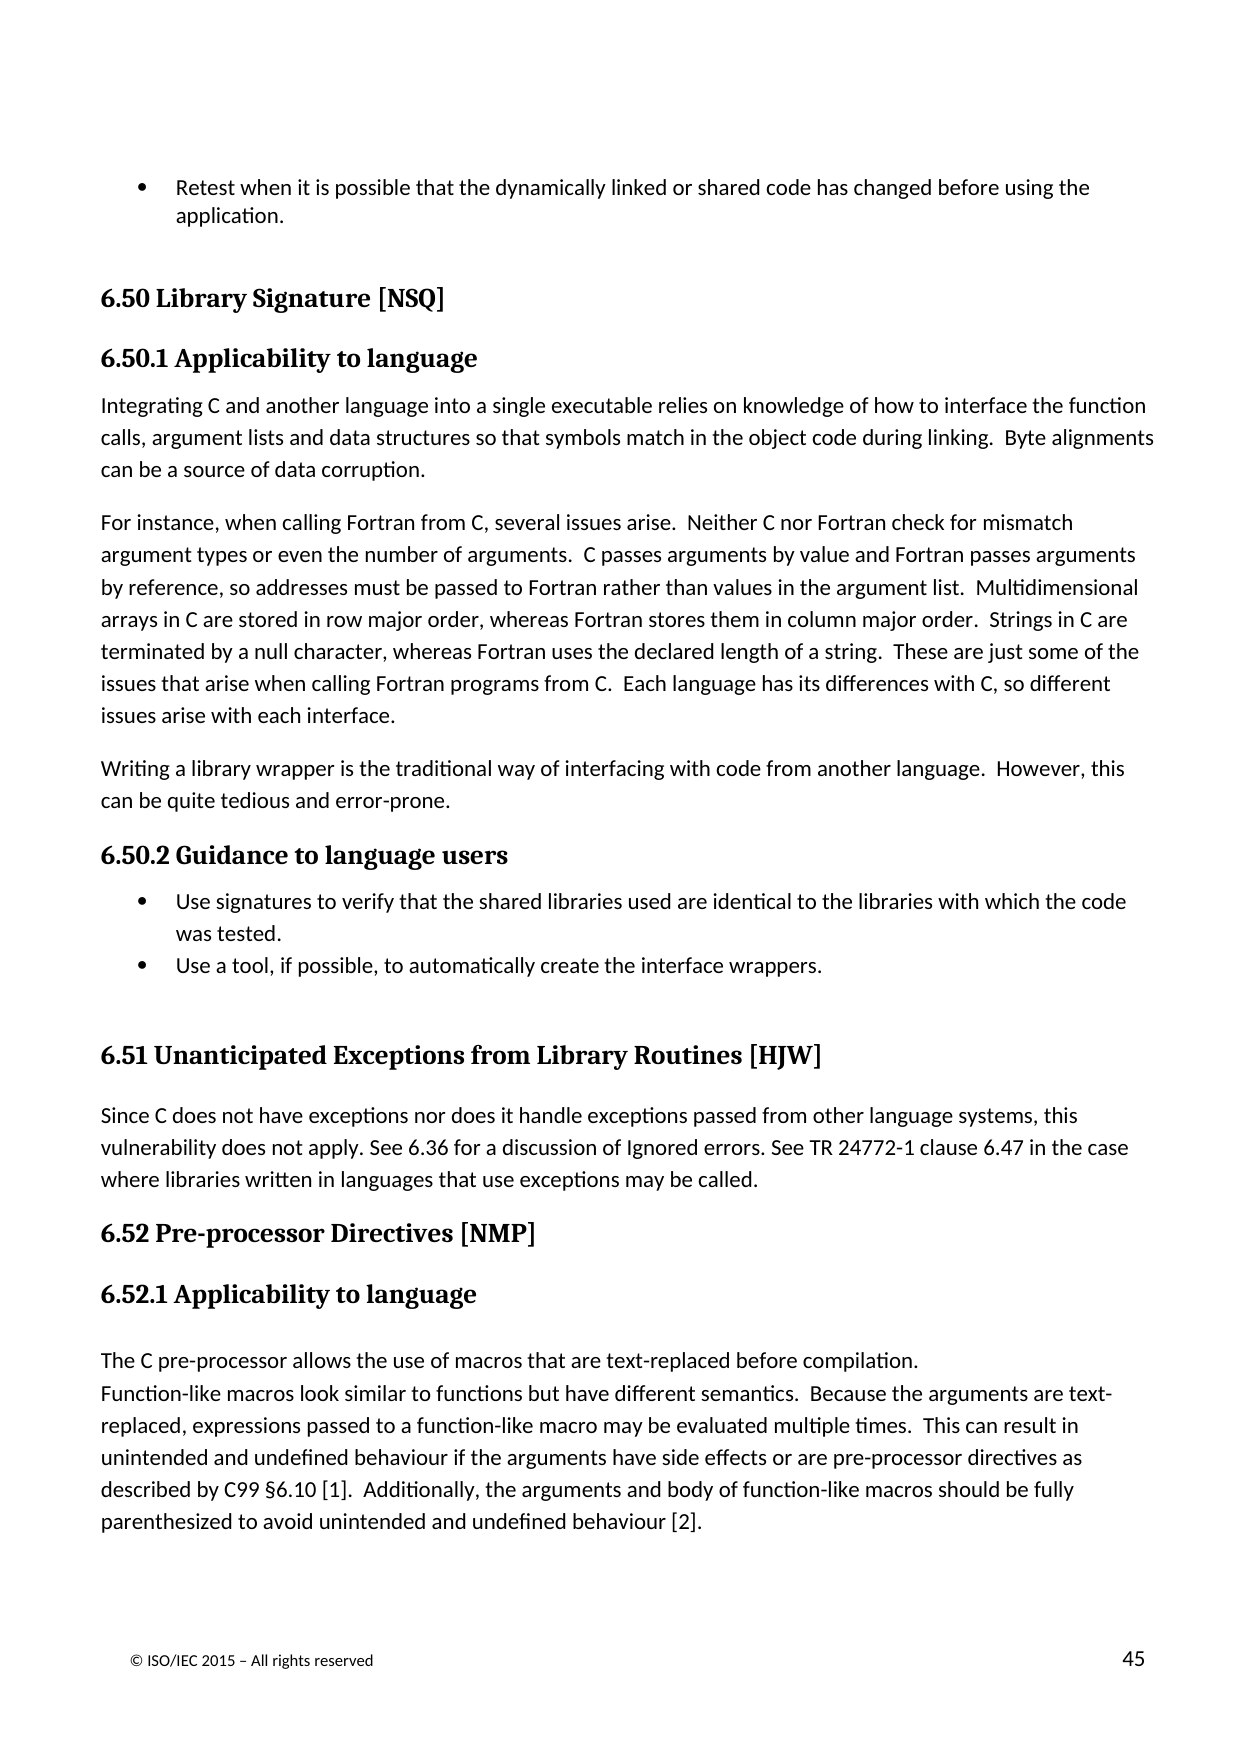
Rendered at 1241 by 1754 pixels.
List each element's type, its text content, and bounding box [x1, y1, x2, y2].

text For instance, when calling Fortran from C, several issues arise. Neither C nor Fortran check for mismatch argument types or even the number of arguments. C passes arguments by value and Fortran passes arguments by reference, so addresses must be passed to Fortran rather than values in the argument list. Multidimensional arrays in C are stored in row major order, whereas Fortran stores them in column major order. Strings in C are terminated by a null character, whereas Fortran uses the declared length of a string. These are just some of the issues that arise when calling Fortran programs from C. Each language has its differences with C, so different issues arise with each interface. [101, 508, 1164, 729]
list Since C does not have exceptions nor does it handle exceptions passed from other language systems, this vulnerability does not apply. See 6.36 for a discussion of Ignored errors. See TR 24772-1 clause 6.47 in the case where libraries written in languages that use exceptions may be called. [101, 1101, 1164, 1193]
list Use signatures to verify that the shared libraries used are identical to the libraries with which the code was tested. [138, 887, 1164, 947]
text The C pre-processor allows the use of macros that are text-replaced before compilation. [101, 1347, 1164, 1374]
subtitle 6.50.1 Applicability to language [101, 343, 1164, 374]
text Writing a library wrapper is the traditional way of interfacing with code from another language. However, this can be quite tedious and error-prone. [101, 754, 1164, 815]
subtitle 6.50 Library Signature [NSQ] [101, 283, 1164, 314]
list Use a tool, if possible, to automatically create the interface wrappers. [138, 952, 1164, 980]
text Integrating C and another language into a single executable relies on knowledge of how to interface the function calls, argument lists and data structures so that symbols match in the object code during linking. Byte alignments can be a source of data corruption. [101, 391, 1164, 483]
subtitle 6.51 Unanticipated Exceptions from Library Routines [HJW] [101, 1040, 1164, 1072]
subtitle 6.52.1 Applicability to language [101, 1279, 1164, 1310]
list Retest when it is possible that the dynamically linked or shared code has changed before using the application. [138, 173, 1164, 229]
subtitle 6.50.2 Guidance to language users [101, 840, 1164, 871]
text Function-like macros look similar to functions but have different semantics. Because the arguments are text-replaced, expressions passed to a function-like macro may be evaluated multiple times. This can result in unintended and undefined behaviour if the arguments have side effects or are pre-processor directives as described by C99 §6.10 [1]. Additionally, the arguments and body of function-like macros should be fully parenthesized to avoid unintended and undefined behaviour [2]. [101, 1379, 1164, 1536]
subtitle 6.52 Pre-processor Directives [NMP] [101, 1218, 1164, 1250]
